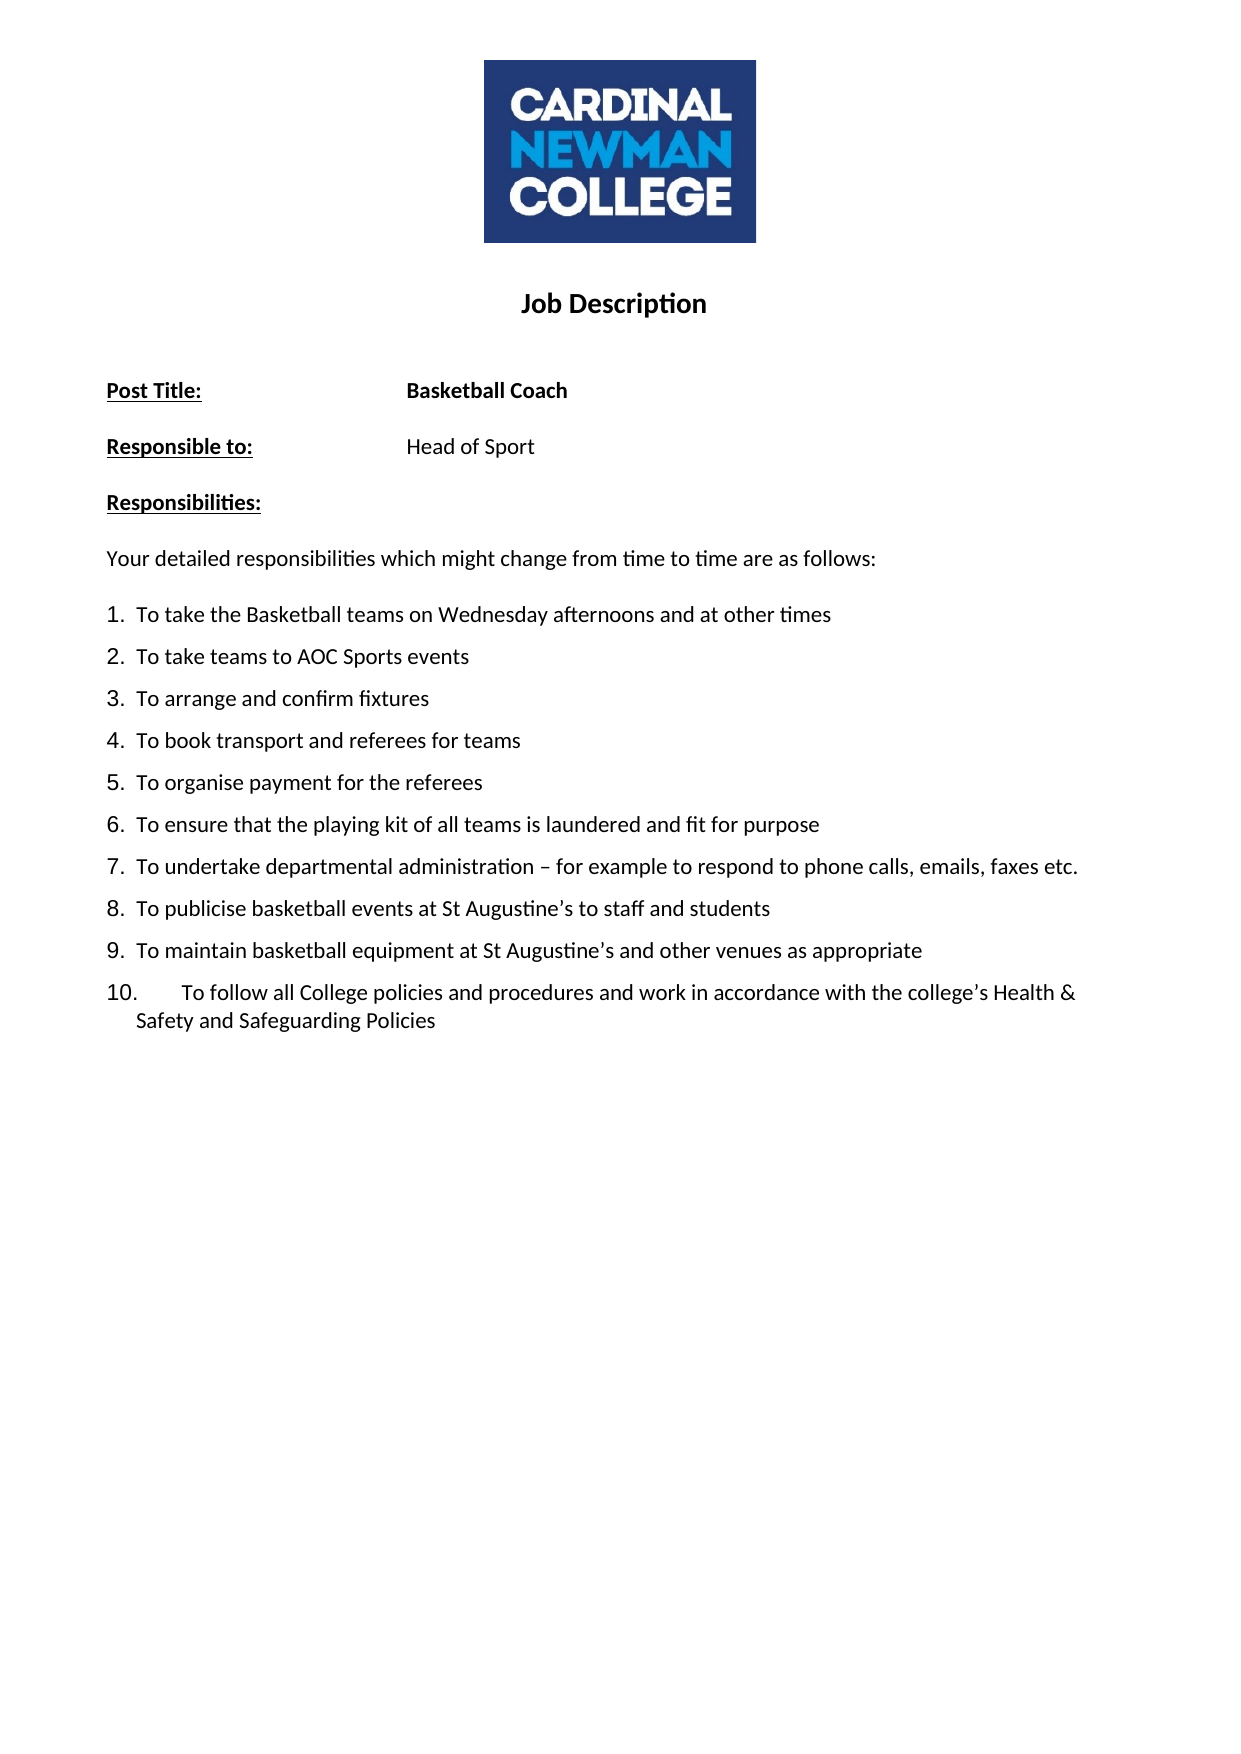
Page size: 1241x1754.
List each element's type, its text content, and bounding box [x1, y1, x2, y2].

list To organise payment for the referees [106, 768, 1122, 796]
text Responsibilities: [106, 488, 1122, 516]
list To take teams to AOC Sports events [106, 642, 1122, 671]
text Post Title: Basketball Coach [106, 376, 1122, 404]
list To publicise basketball events at St Augustine’s to staff and students [106, 894, 1122, 922]
list To follow all College policies and procedures and work in accordance with the college’s Health & Safety and Safeguarding Policies [106, 978, 1122, 1034]
list To arrange and confirm fixtures [106, 684, 1122, 712]
text Responsible to: Head of Sport [106, 432, 1122, 460]
list To ensure that the playing kit of all teams is laundered and fit for purpose [106, 810, 1122, 838]
picture [484, 60, 757, 243]
text Job Description [106, 285, 1122, 320]
list To take the Basketball teams on Wednesday afternoons and at other times [106, 601, 1122, 628]
list To maintain basketball equipment at St Augustine’s and other venues as appropriate [106, 936, 1122, 964]
list To undertake departmental administration – for example to respond to phone calls, emails, faxes etc. [106, 852, 1122, 880]
list To book transport and referees for teams [106, 726, 1122, 754]
text Your detailed responsibilities which might change from time to time are as follows: [106, 544, 1122, 572]
